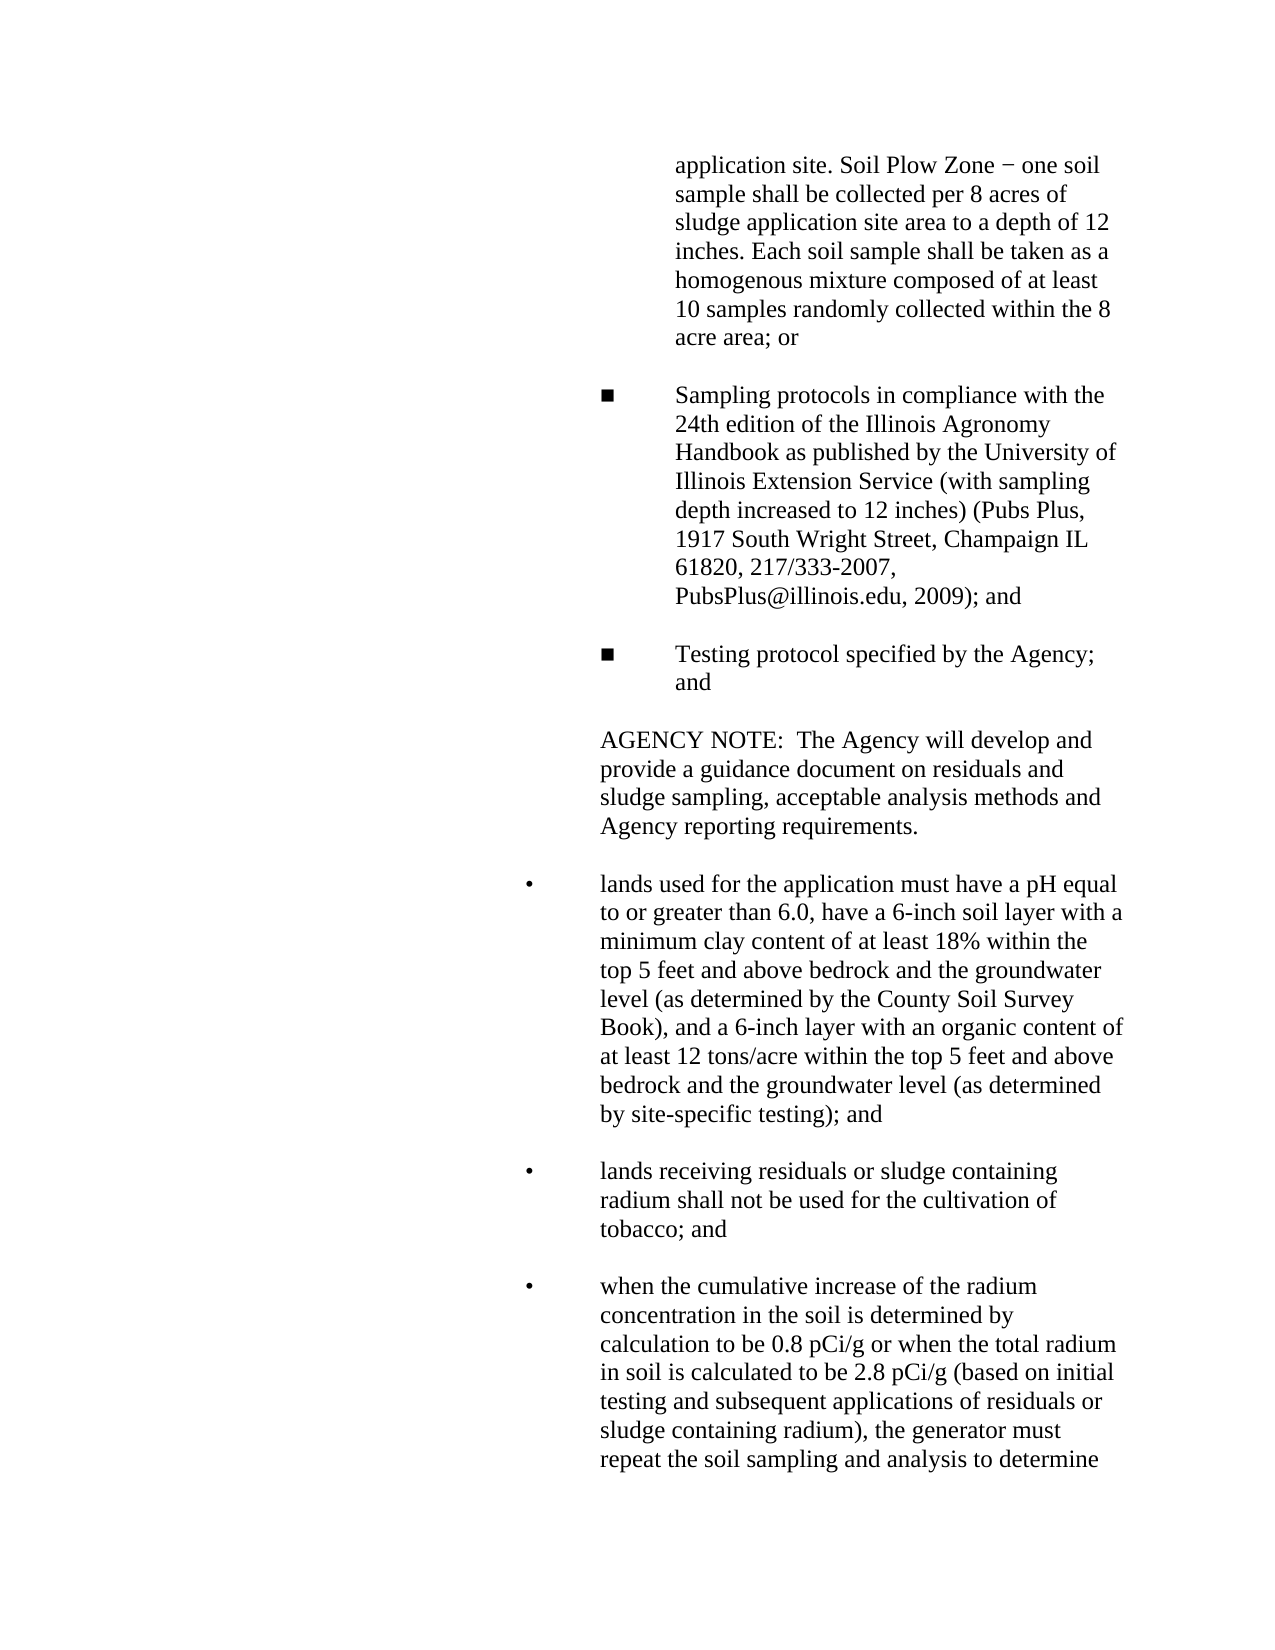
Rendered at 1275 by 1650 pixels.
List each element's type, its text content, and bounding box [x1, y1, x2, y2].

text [525, 1271, 1125, 1472]
text ■ Sampling protocols in compliance with the 24th edition of the Illinois Agronomy Handbook as published by the University of Illinois Extension Service (with sampling depth increased to 12 inches) (Pubs Plus, 1917 South Wright Street, Champaign IL 61820, 217/333-2007, PubsPlus@illinois.edu, 2009); and [600, 380, 1125, 610]
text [600, 150, 1125, 351]
text AGENCY NOTE: The Agency will develop and provide a guidance document on residuals and sludge sampling, acceptable analysis methods and Agency reporting requirements. [600, 725, 1125, 840]
text • lands receiving residuals or sludge containing radium shall not be used for the cultivation of tobacco; and [525, 1156, 1125, 1242]
text • lands used for the application must have a pH equal to or greater than 6.0, have a 6-inch soil layer with a minimum clay content of at least 18% within the top 5 feet and above bedrock and the groundwater level (as determined by the County Soil Survey Book), and a 6-inch layer with an organic content of at least 12 tons/acre within the top 5 feet and above bedrock and the groundwater level (as determined by site-specific testing); and [525, 869, 1125, 1127]
text ■ Testing protocol specified by the Agency; and [600, 639, 1125, 696]
